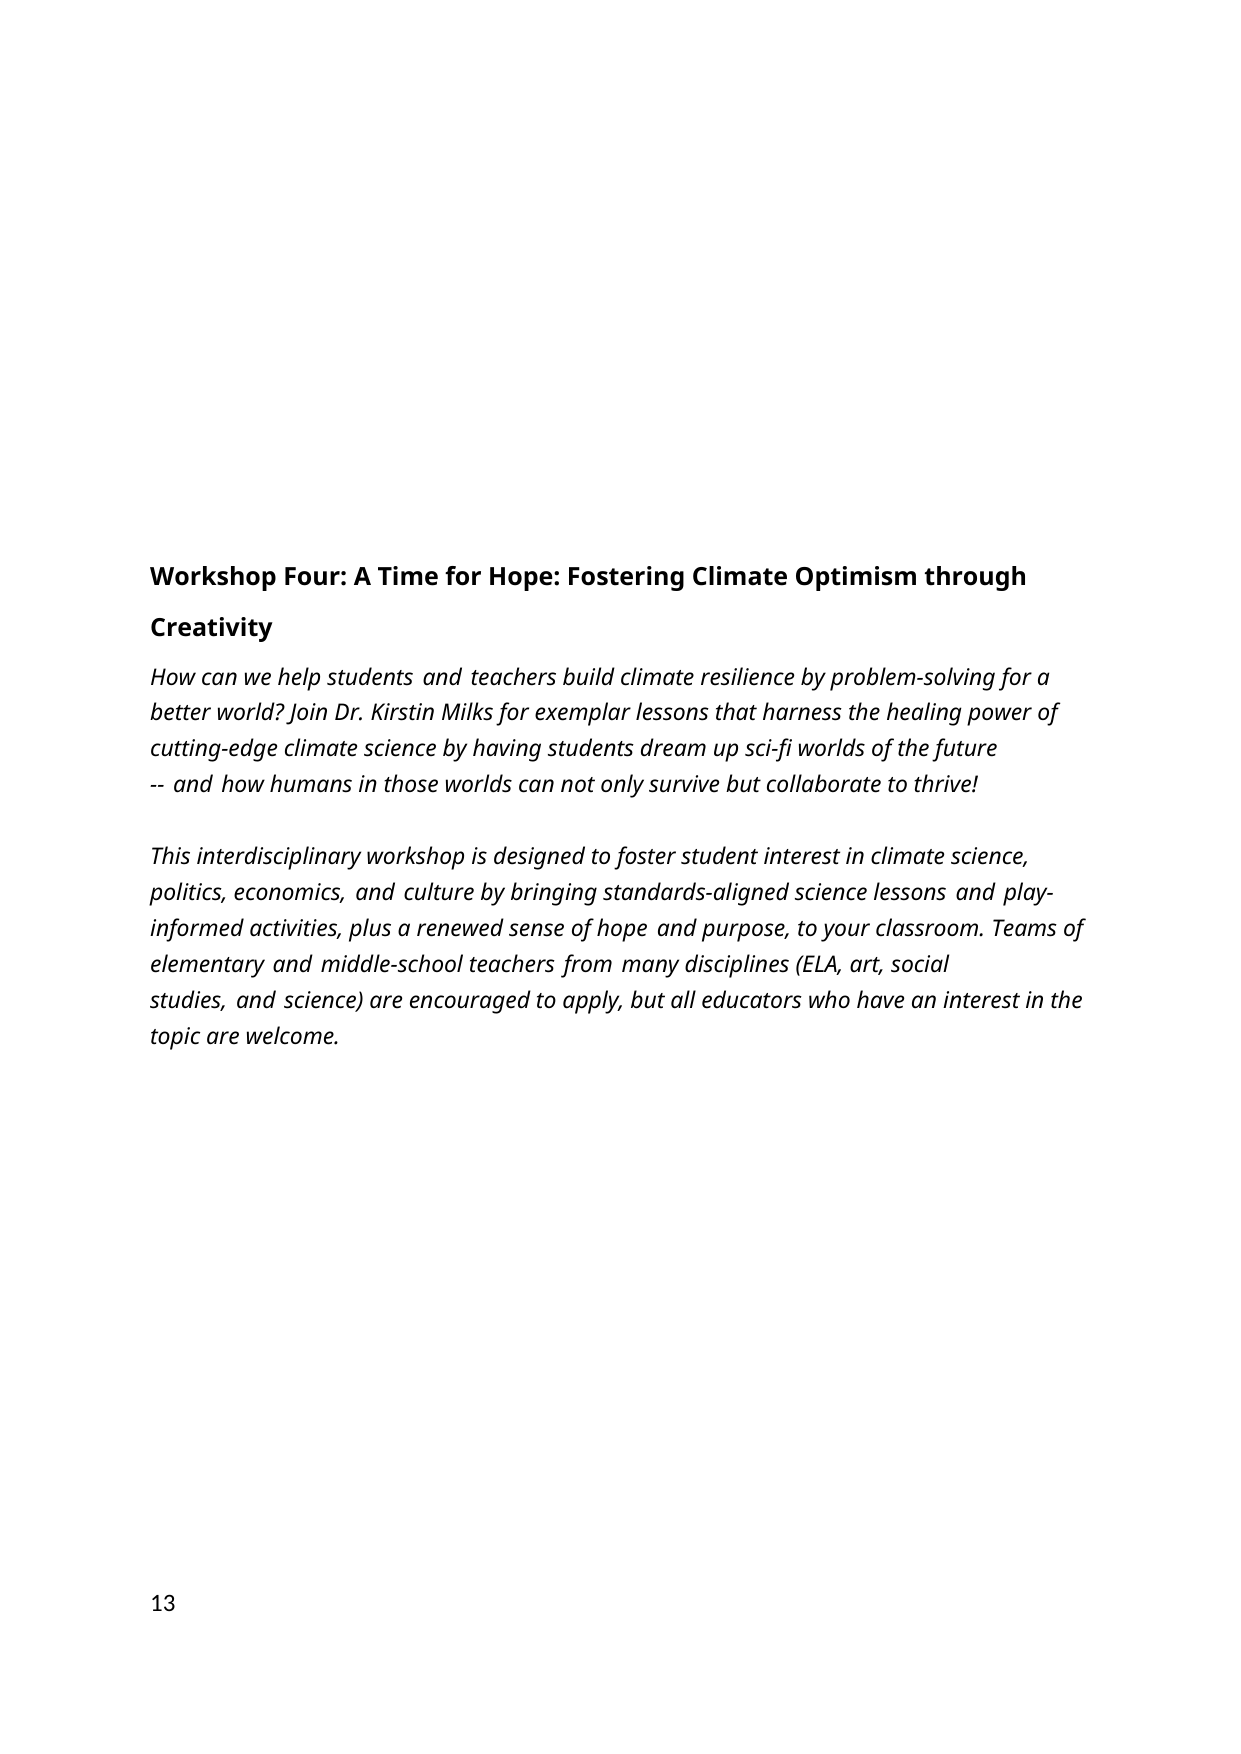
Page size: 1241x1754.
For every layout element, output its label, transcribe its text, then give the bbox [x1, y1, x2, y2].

list This interdisciplinary workshop is designed to foster student interest in climate science, politics, economics, and culture by bringing standards-aligned science lessons and play-informed activities, plus a renewed sense of hope and purpose, to your classroom. Teams of elementary and middle-school teachers from many disciplines (ELA, art, social studies, and science) are encouraged to apply, but all educators who have an interest in the topic are welcome. [150, 840, 1090, 1051]
list Workshop Four: A Time for Hope: Fostering Climate Optimism through Creativity [150, 558, 1090, 643]
list How can we help students and teachers build climate resilience by problem-solving for a better world? Join Dr. Kirstin Milks for exemplar lessons that harness the healing power of cutting-edge climate science by having students dream up sci-fi worlds of the future -- and how humans in those worlds can not only survive but collaborate to thrive! [150, 660, 1090, 799]
